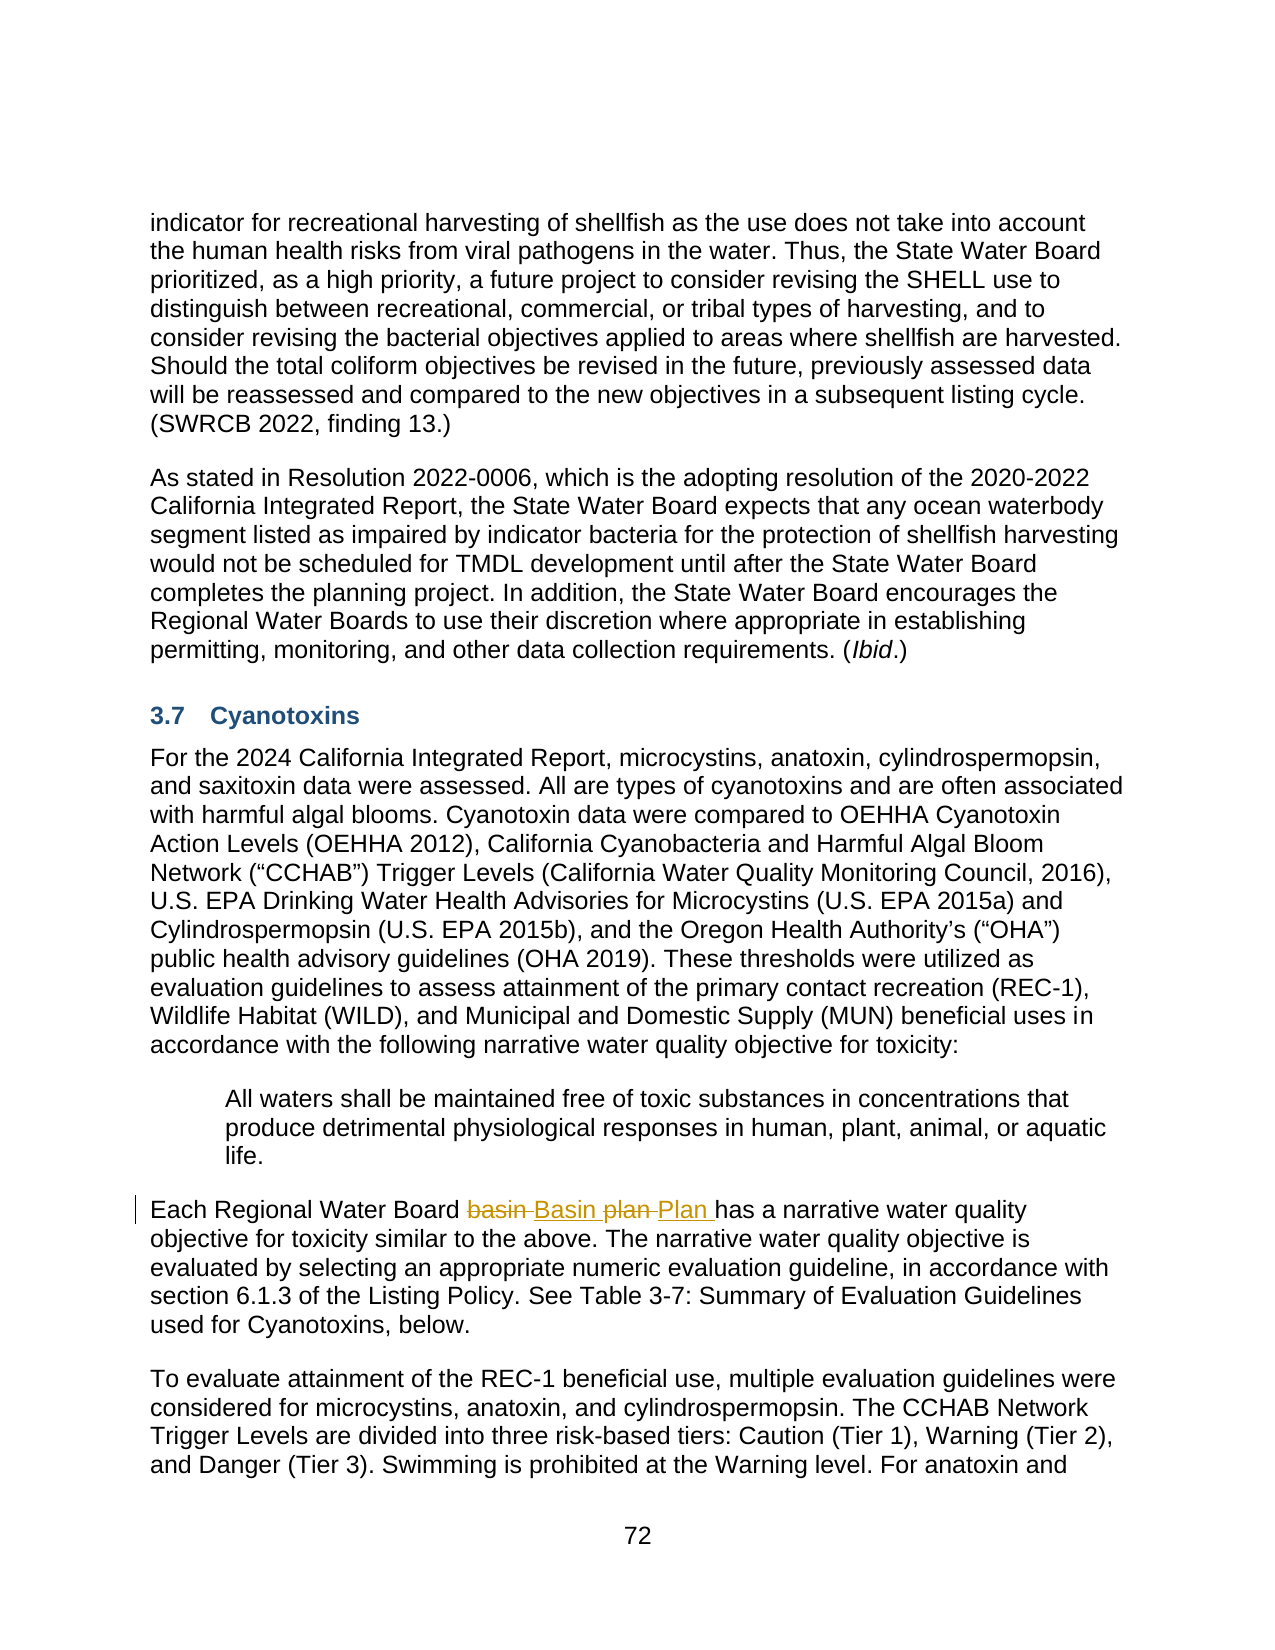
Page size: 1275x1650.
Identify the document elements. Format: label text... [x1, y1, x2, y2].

text For the 2024 California Integrated Report, microcystins, anatoxin, cylindrospermopsin, and saxitoxin data were assessed. All are types of cyanotoxins and are often associated with harmful algal blooms. Cyanotoxin data were compared to OEHHA Cyanotoxin Action Levels (OEHHA 2012), California Cyanobacteria and Harmful Algal Bloom Network (“CCHAB”) Trigger Levels (California Water Quality Monitoring Council, 2016), U.S. EPA Drinking Water Health Advisories for Microcystins (U.S. EPA 2015a) and Cylindrospermopsin (U.S. EPA 2015b), and the Oregon Health Authority’s (“OHA”) public health advisory guidelines (OHA 2019). These thresholds were utilized as evaluation guidelines to assess attainment of the primary contact recreation (REC-1), Wildlife Habitat (WILD), and Municipal and Domestic Supply (MUN) beneficial uses in accordance with the following narrative water quality objective for toxicity: [150, 742, 1125, 1059]
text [150, 207, 1125, 437]
text As stated in Resolution 2022-0006, which is the adopting resolution of the 2020-2022 California Integrated Report, the State Water Board expects that any ocean waterbody segment listed as impaired by indicator bacteria for the protection of shellfish harvesting would not be scheduled for TMDL development until after the State Water Board completes the planning project. In addition, the State Water Board encourages the Regional Water Boards to use their discretion where appropriate in establishing permitting, monitoring, and other data collection requirements. (Ibid.) [150, 462, 1125, 664]
text Each Regional Water Board has a narrative water quality objective for toxicity similar to the above. The narrative water quality objective is evaluated by selecting an appropriate numeric evaluation guideline, in accordance with section 6.1.3 of the Listing Policy. See Table 3-7: Summary of Evaluation Guidelines used for Cyanotoxins, below. [150, 1195, 1125, 1339]
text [150, 1364, 1125, 1479]
subtitle Cyanotoxins [150, 701, 1125, 730]
text All waters shall be maintained free of toxic substances in concentrations that produce detrimental physiological responses in human, plant, animal, or aquatic life. [225, 1084, 1125, 1170]
